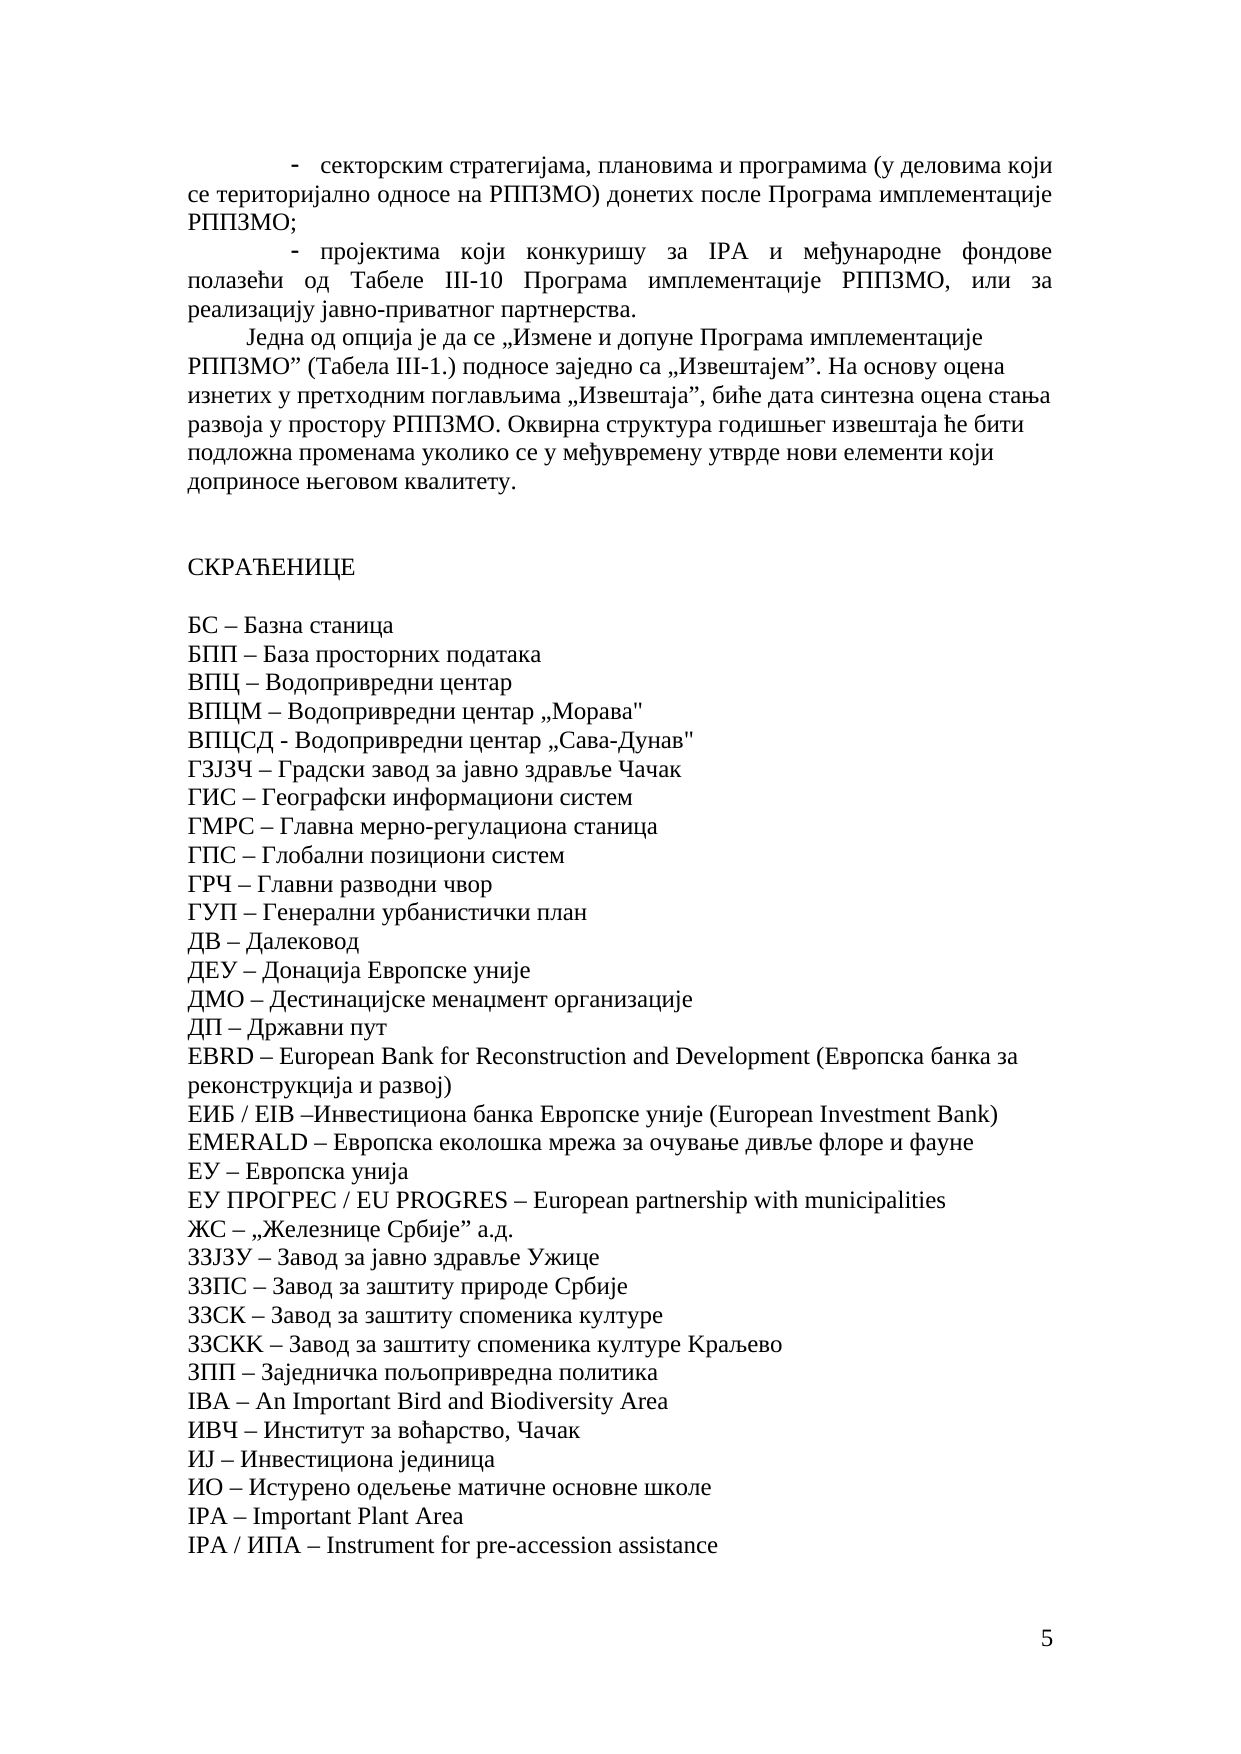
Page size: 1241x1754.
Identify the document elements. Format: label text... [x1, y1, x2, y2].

text ГУП – Генерални урбанистички план [187, 897, 1053, 926]
text ВПЦ – Водопривредни центар [187, 667, 1053, 696]
text IBA – An Important Bird and Biodiversity Area [187, 1386, 1053, 1415]
text ИВЧ – Институт за воћарство, Чачак [187, 1415, 1053, 1444]
text ИJ – Инвестициона јединица [187, 1444, 1053, 1472]
list пројектима који конкуришу за IPA и међународне фондове полазећи од Табеле III-10 Програма имплементације РППЗМО, или за реализацију јавно-приватног партнерства. [187, 236, 1053, 322]
text ЗПП – Заједничка пољопривредна политика [187, 1357, 1053, 1386]
text ГРЧ – Главни разводни чвор [187, 869, 1053, 897]
text IPA / ИПА – Instrument for pre-accession assistance [187, 1530, 1053, 1559]
text ВПЦСД - Водопривредни центар „Сава-Дунав" [187, 725, 1053, 754]
text ДЕУ – Донација Европске уније [187, 955, 1053, 984]
text ГМРС – Главна мерно-регулациона станица [187, 811, 1053, 840]
list секторским стратегијама, плановима и програмима (у деловима који се територијално односе на РППЗМО) донетих после Програма имплементације РППЗМО; [187, 150, 1053, 236]
text ЕУ ПРОГРЕС / EU PROGRES – European partnership with municipalities [187, 1185, 1053, 1214]
text ВПЦМ – Водопривредни центар „Морава" [187, 696, 1053, 725]
text ЗЗСК – Завод за заштиту споменика културе [187, 1300, 1053, 1329]
text ЗЗЈЗУ – Завод за јавно здравље Ужице [187, 1242, 1053, 1271]
text ГЗЈЗЧ – Градски завод за јавно здравље Чачак [187, 754, 1053, 782]
text ЖС – „Железнице Србије” а.д. [187, 1214, 1053, 1242]
text ДП – Државни пут [187, 1012, 1053, 1041]
text ИО – Истурено одељење матичне основне школе [187, 1472, 1053, 1501]
text ЕИБ / EIB –Инвестициона банка Европске уније (European Investment Bank) [187, 1099, 1053, 1127]
text БС – Базна станица [187, 610, 1053, 639]
text IPA – Important Plant Area [187, 1501, 1053, 1530]
text БПП – База просторних података [187, 639, 1053, 667]
text ДВ – Далековод [187, 926, 1053, 955]
text EBRD – European Bank for Reconstruction and Development (Европска банка за реконструкција и развој) [187, 1041, 1053, 1099]
text EMERALD – Европска еколошка мрежа за очување дивље флоре и фауне [187, 1127, 1053, 1156]
text ЕУ – Европска унија [187, 1156, 1053, 1185]
text Једна од опција је да се „Измене и допуне Програма имплементације РППЗМО” (Табела III-1.) подносе заједно са „Извештајем”. На основу оцена изнетих у претходним поглављима „Извештаја”, биће дата синтезна оцена стања развоја у простору РППЗМО. Оквирна структура годишњег извештаја ће бити подложна променама уколико се у међувремену утврде нови елементи који доприносе његовом квалитету. [187, 322, 1053, 495]
text ГИС – Географски информациони систем [187, 782, 1053, 811]
text ГПС – Глобални позициони систем [187, 840, 1053, 869]
text ДМО – Дестинацијске менаџмент организације [187, 984, 1053, 1012]
text ЗЗСКK – Завод за заштиту споменика културе Kраљево [187, 1329, 1053, 1357]
text ЗЗПС – Завод за заштиту природе Србије [187, 1271, 1053, 1300]
text СКРАЋЕНИЦЕ [187, 552, 1053, 581]
